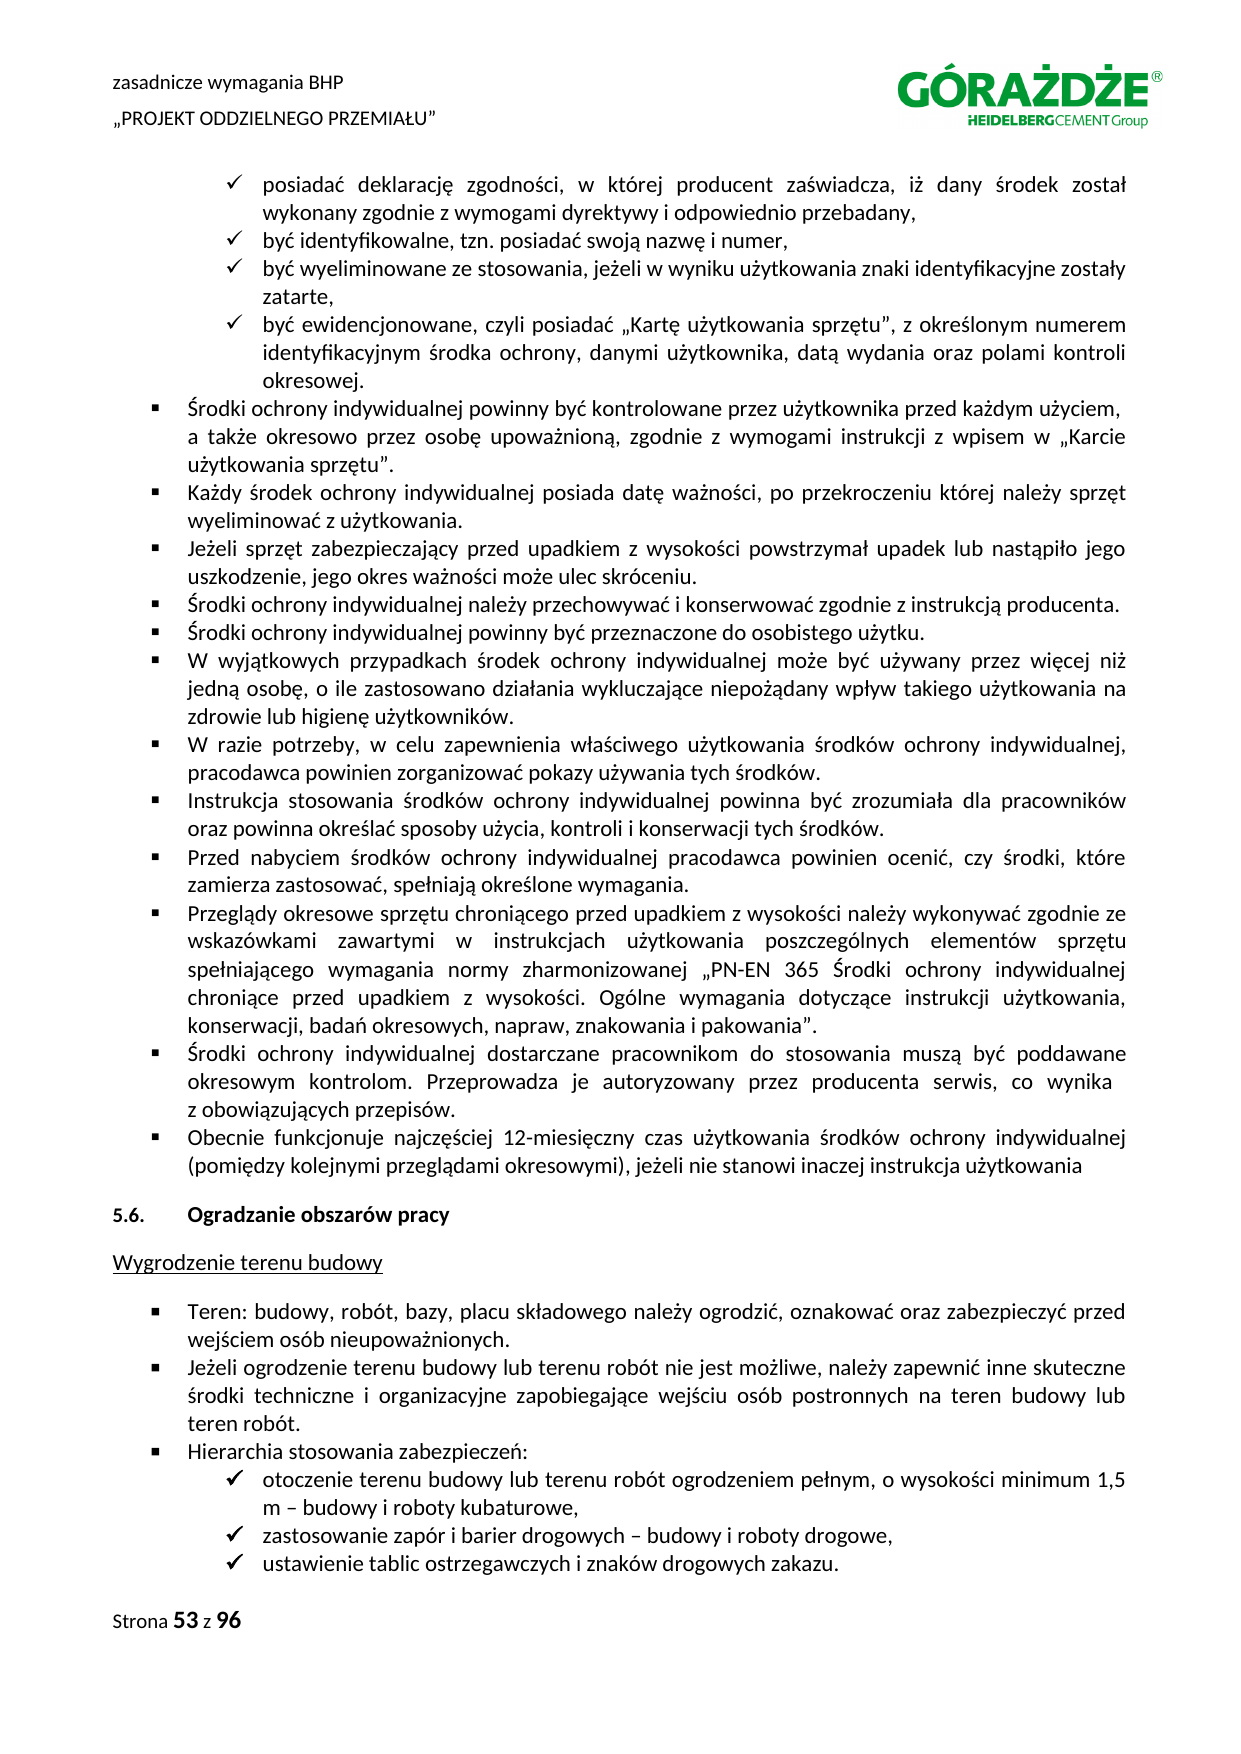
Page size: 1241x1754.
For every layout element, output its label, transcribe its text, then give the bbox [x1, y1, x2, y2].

list Każdy środek ochrony indywidualnej posiada datę ważności, po przekroczeniu której należy sprzęt wyeliminować z użytkowania. [150, 478, 1128, 534]
list Środki ochrony indywidualnej dostarczane pracownikom do stosowania muszą być poddawane okresowym kontrolom. Przeprowadza je autoryzowany przez producenta serwis, co wynika z obowiązujących przepisów. [150, 1039, 1128, 1123]
list Jeżeli sprzęt zabezpieczający przed upadkiem z wysokości powstrzymał upadek lub nastąpiło jego uszkodzenie, jego okres ważności może ulec skróceniu. [150, 534, 1128, 590]
list zastosowanie zapór i barier drogowych – budowy i roboty drogowe, [225, 1522, 1128, 1549]
list Instrukcja stosowania środków ochrony indywidualnej powinna być zrozumiała dla pracowników oraz powinna określać sposoby użycia, kontroli i konserwacji tych środków. [150, 787, 1128, 843]
list W razie potrzeby, w celu zapewnienia właściwego użytkowania środków ochrony indywidualnej, pracodawca powinien zorganizować pokazy używania tych środków. [150, 731, 1128, 787]
list Środki ochrony indywidualnej należy przechowywać i konserwować zgodnie z instrukcją producenta. [150, 590, 1128, 618]
list Obecnie funkcjonuje najczęściej 12-miesięczny czas użytkowania środków ochrony indywidualnej (pomiędzy kolejnymi przeglądami okresowymi), jeżeli nie stanowi inaczej instrukcja użytkowania [150, 1123, 1128, 1179]
list być wyeliminowane ze stosowania, jeżeli w wyniku użytkowania znaki identyfikacyjne zostały zatarte, [225, 254, 1128, 310]
list Środki ochrony indywidualnej powinny być kontrolowane przez użytkownika przed każdym użyciem, a także okresowo przez osobę upoważnioną, zgodnie z wymogami instrukcji z wpisem w „Karcie użytkowania sprzętu”. [150, 394, 1128, 478]
list W wyjątkowych przypadkach środek ochrony indywidualnej może być używany przez więcej niż jedną osobę, o ile zastosowano działania wykluczające niepożądany wpływ takiego użytkowania na zdrowie lub higienę użytkowników. [150, 646, 1128, 731]
list posiadać deklarację zgodności, w której producent zaświadcza, iż dany środek został wykonany zgodnie z wymogami dyrektywy i odpowiednio przebadany, [225, 170, 1128, 226]
list być ewidencjonowane, czyli posiadać „Kartę użytkowania sprzętu”, z określonym numerem identyfikacyjnym środka ochrony, danymi użytkownika, datą wydania oraz polami kontroli okresowej. [225, 310, 1128, 394]
list Teren: budowy, robót, bazy, placu składowego należy ogrodzić, oznakować oraz zabezpieczyć przed wejściem osób nieupoważnionych. [150, 1297, 1128, 1353]
list Przed nabyciem środków ochrony indywidualnej pracodawca powinien ocenić, czy środki, które zamierza zastosować, spełniają określone wymagania. [150, 843, 1128, 899]
list Hierarchia stosowania zabezpieczeń: [150, 1437, 1128, 1466]
list Środki ochrony indywidualnej powinny być przeznaczone do osobistego użytku. [150, 618, 1128, 646]
list otoczenie terenu budowy lub terenu robót ogrodzeniem pełnym, o wysokości minimum 1,5 m – budowy i roboty kubaturowe, [225, 1466, 1128, 1522]
list ustawienie tablic ostrzegawczych i znaków drogowych zakazu. [225, 1549, 1128, 1578]
list Przeglądy okresowe sprzętu chroniącego przed upadkiem z wysokości należy wykonywać zgodnie ze wskazówkami zawartymi w instrukcjach użytkowania poszczególnych elementów sprzętu spełniającego wymagania normy zharmonizowanej „PN-EN 365 Środki ochrony indywidualnej chroniące przed upadkiem z wysokości. Ogólne wymagania dotyczące instrukcji użytkowania, konserwacji, badań okresowych, napraw, znakowania i pakowania”. [150, 899, 1128, 1039]
list być identyfikowalne, tzn. posiadać swoją nazwę i numer, [225, 226, 1128, 254]
list Jeżeli ogrodzenie terenu budowy lub terenu robót nie jest możliwe, należy zapewnić inne skuteczne środki techniczne i organizacyjne zapobiegające wejściu osób postronnych na teren budowy lub teren robót. [150, 1353, 1128, 1437]
text Wygrodzenie terenu budowy [112, 1248, 1128, 1277]
picture [896, 62, 1163, 129]
subtitle Ogradzanie obszarów pracy [112, 1200, 1128, 1228]
